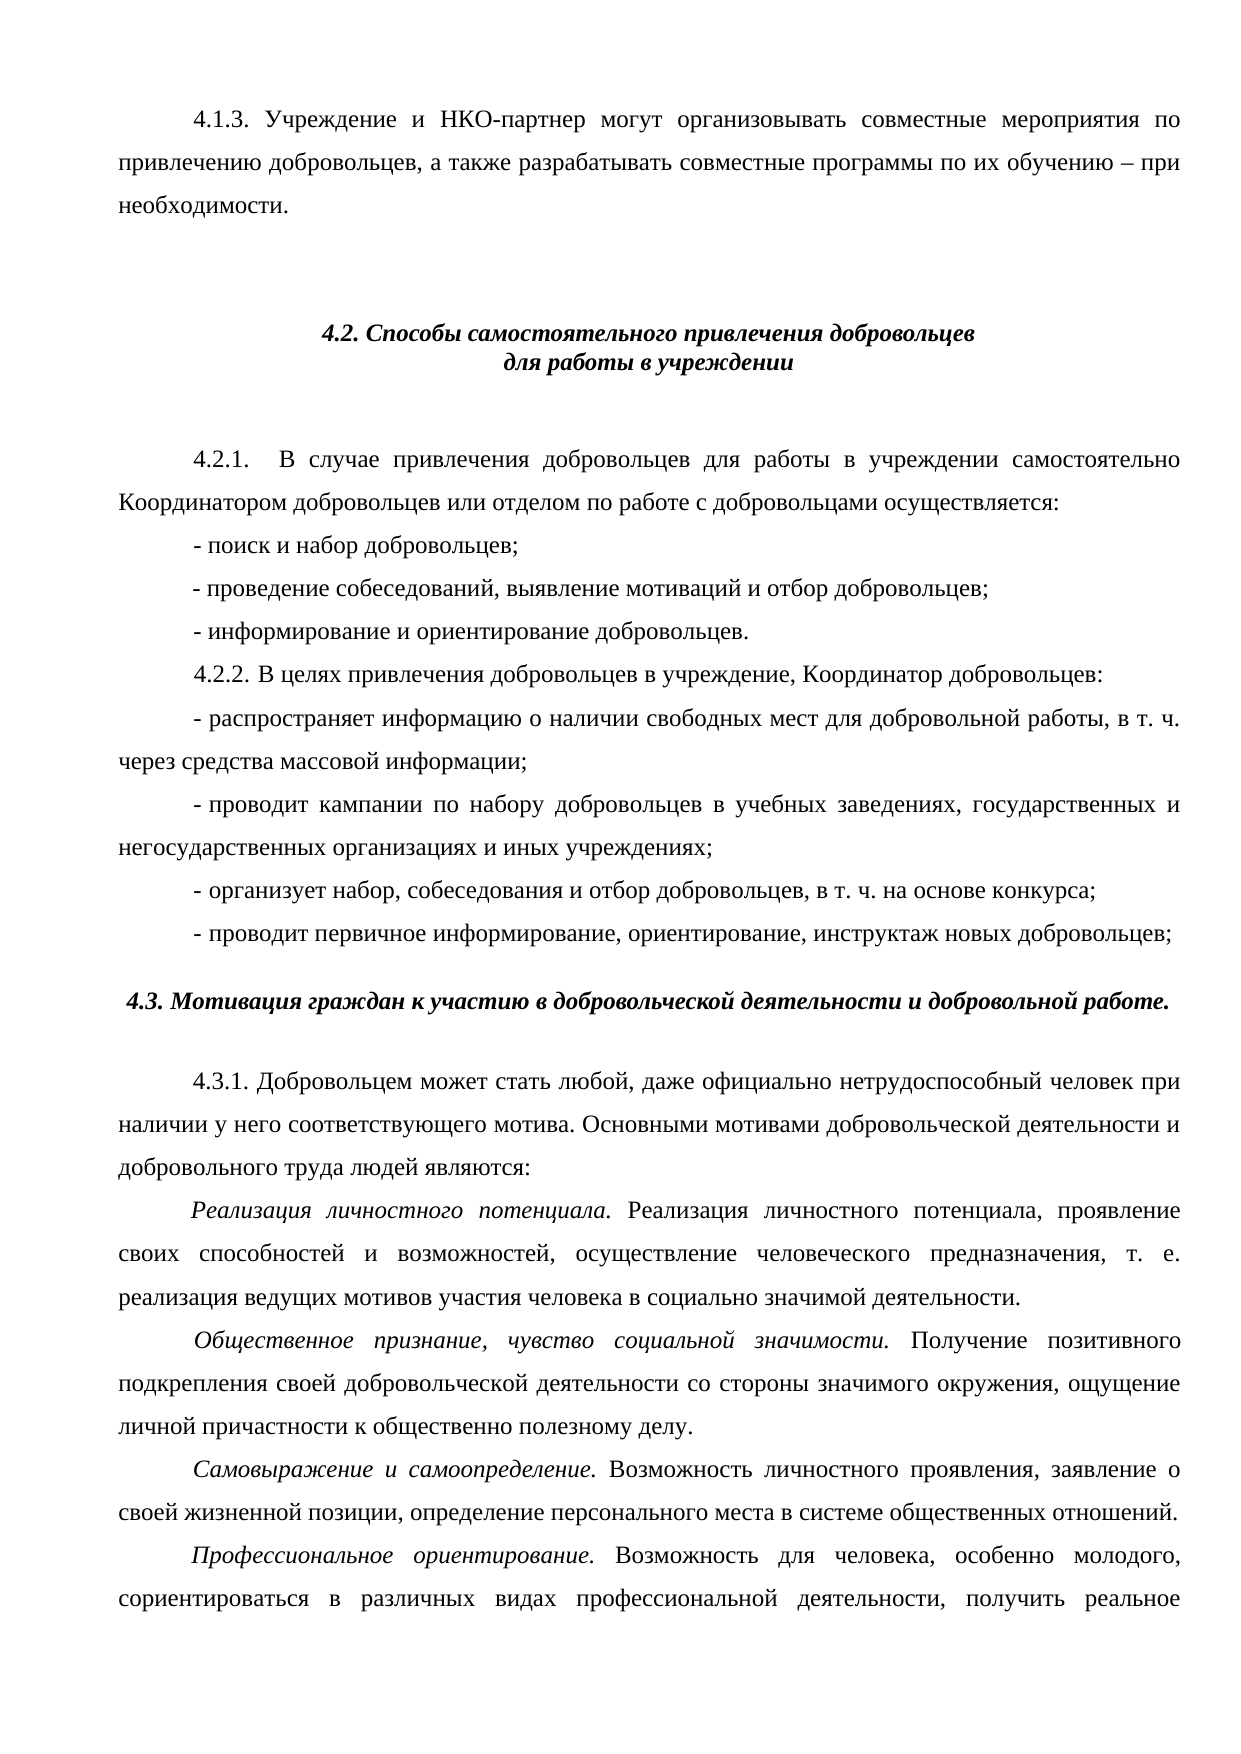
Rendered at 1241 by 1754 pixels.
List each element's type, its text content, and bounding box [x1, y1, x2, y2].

text Общественное признание, чувство социальной значимости. Получение позитивного подкрепления своей добровольческой деятельности со стороны значимого окружения, ощущение личной причастности к общественно полезному делу. [118, 1325, 1181, 1440]
text - информирование и ориентирование добровольцев. [193, 616, 1181, 645]
list организует набор, собеседования и отбор добровольцев, в т. ч. на основе конкурса; [118, 875, 1181, 904]
text - проведение собеседований, выявление мотиваций и отбор добровольцев; [118, 573, 1181, 602]
text 4.2.1. В случае привлечения добровольцев для работы в учреждении самостоятельно Координатором добровольцев или отделом по работе с добровольцами осуществляется: [118, 444, 1181, 516]
list распространяет информацию о наличии свободных мест для добровольной работы, в т. ч. через средства массовой информации; [118, 703, 1181, 774]
text 4.1.3. Учреждение и НКО-партнер могут организовывать совместные мероприятия по привлечению добровольцев, а также разрабатывать совместные программы по их обучению – при необходимости. [118, 104, 1181, 219]
subtitle 4.2. Способы самостоятельного привлечения добровольцев для работы в учреждении [118, 318, 1181, 376]
list проводит первичное информирование, ориентирование, инструктаж новых добровольцев; [118, 918, 1181, 947]
text 4.2.2. В целях привлечения добровольцев в учреждение, Координатор добровольцев: [118, 659, 1181, 688]
subtitle 4.3. Мотивация граждан к участию в добровольческой деятельности и добровольной работе. [118, 986, 1181, 1015]
text Реализация личностного потенциала. Реализация личностного потенциала, проявление своих способностей и возможностей, осуществление человеческого предназначения, т. е. реализация ведущих мотивов участия человека в социально значимой деятельности. [118, 1195, 1181, 1310]
text 4.3.1. Добровольцем может стать любой, даже официально нетрудоспособный человек при наличии у него соответствующего мотива. Основными мотивами добровольческой деятельности и добровольного труда людей являются: [118, 1066, 1181, 1181]
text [118, 1540, 1181, 1612]
text Самовыражение и самоопределение. Возможность личностного проявления, заявление о своей жизненной позиции, определение персонального места в системе общественных отношений. [118, 1454, 1181, 1526]
list проводит кампании по набору добровольцев в учебных заведениях, государственных и негосударственных организациях и иных учреждениях; [118, 789, 1181, 861]
text - поиск и набор добровольцев; [193, 530, 1181, 559]
